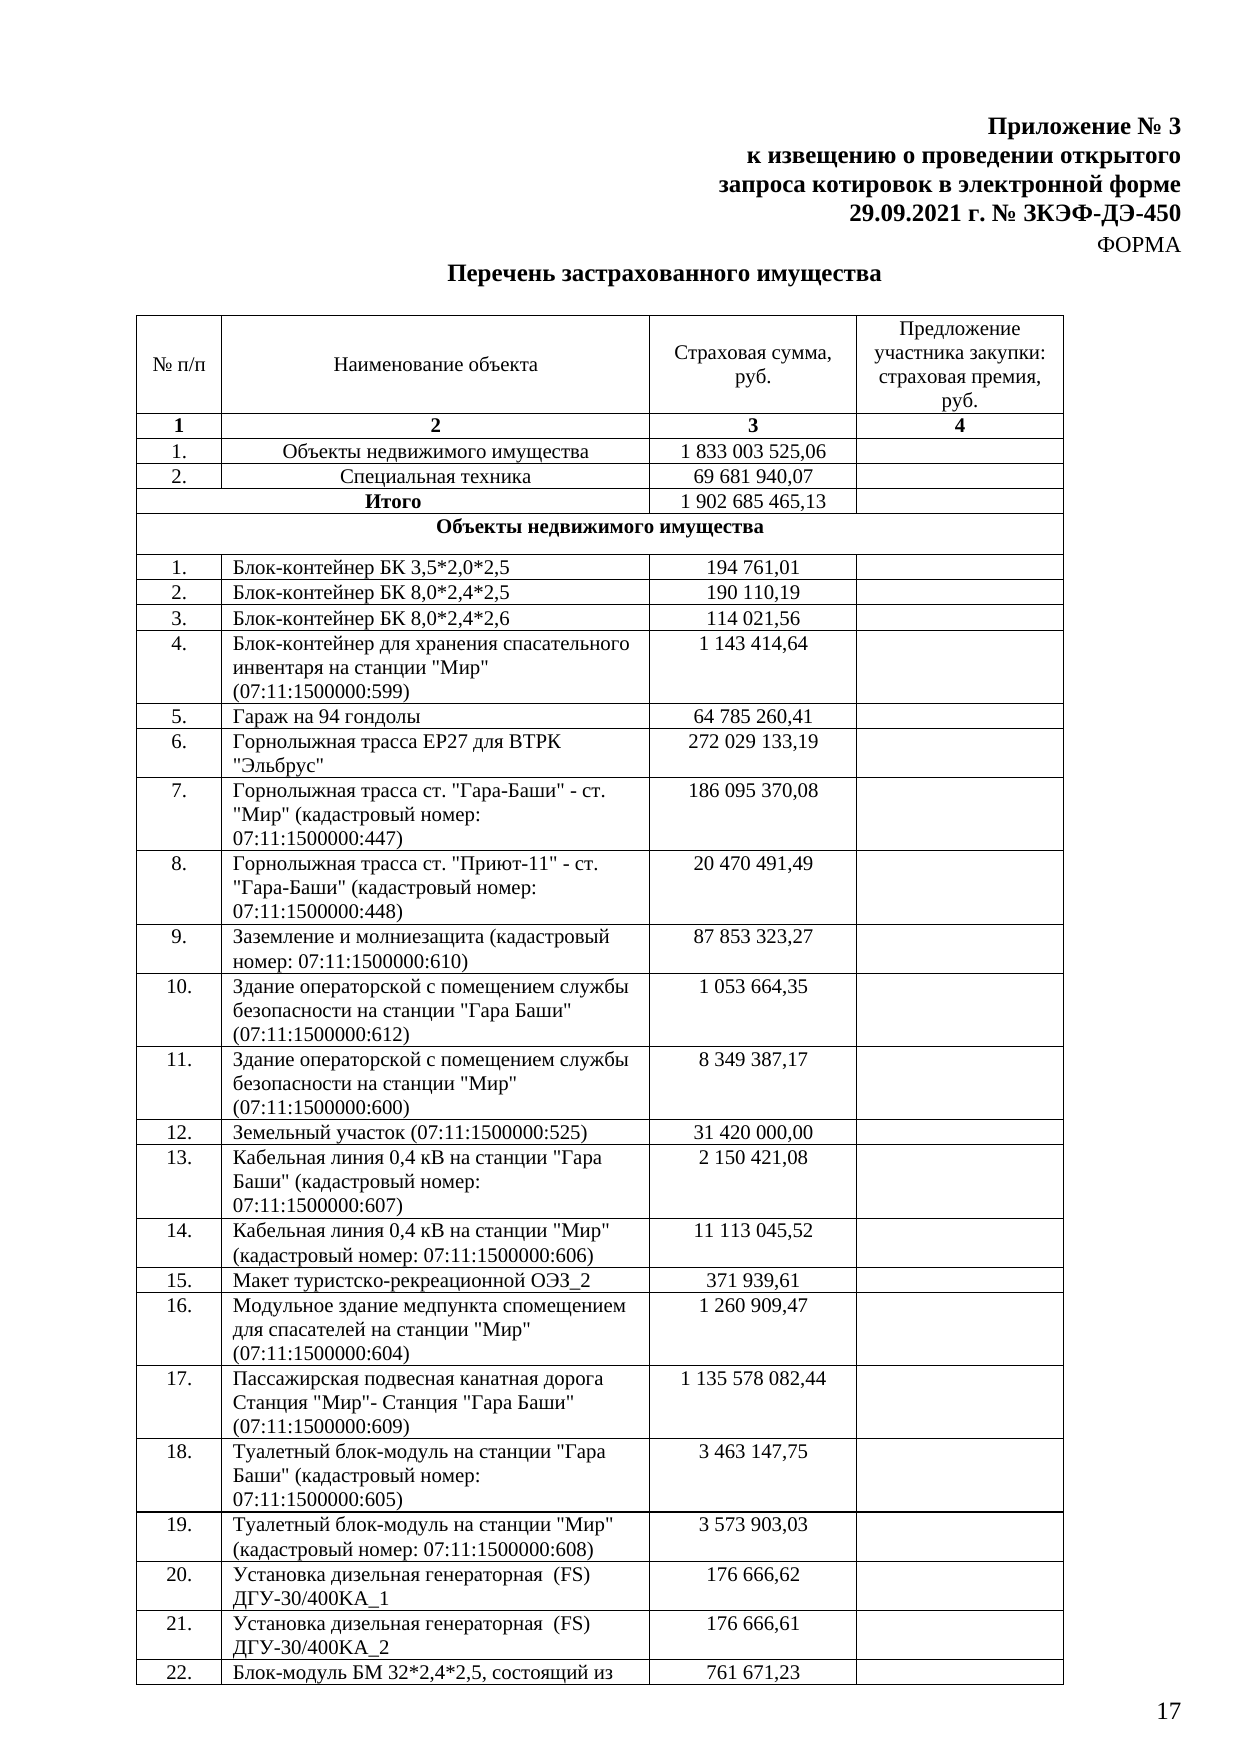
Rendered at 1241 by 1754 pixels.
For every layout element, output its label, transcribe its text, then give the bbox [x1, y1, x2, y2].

table_cell 186 095 370,08 [650, 778, 856, 850]
table_cell 8. [137, 851, 221, 923]
table_cell Кабельная линия 0,4 кВ на станции "Гара Баши" (кадастровый номер: 07:11:1500000:607) [222, 1145, 649, 1217]
table_cell 2 [222, 414, 649, 437]
table_cell 31 420 000,00 [650, 1120, 856, 1144]
table_cell Установка дизельная генераторная (FS) ДГУ-30/400KA_2 [222, 1611, 649, 1659]
table_cell 20 470 491,49 [650, 851, 856, 923]
table_cell 1. [137, 555, 221, 579]
table_cell 7. [137, 778, 221, 850]
text Приложение № 3 [148, 111, 1181, 140]
table_cell [857, 489, 1063, 513]
table_cell [857, 974, 1063, 1046]
table_cell Горнолыжная трасса ст. "Приют-11" - ст. "Гара-Баши" (кадастровый номер: 07:11:1500000:448) [222, 851, 649, 923]
table_cell 3. [137, 605, 221, 629]
table_cell Макет туристско-рекреационной ОЭЗ_2 [222, 1268, 649, 1292]
table_cell [857, 1219, 1063, 1267]
table_cell 1 053 664,35 [650, 974, 856, 1046]
table_cell Итого [137, 489, 649, 513]
table_cell [857, 1047, 1063, 1119]
table_cell Туалетный блок-модуль на станции "Мир" (кадастровый номер: 07:11:1500000:608) [222, 1513, 649, 1561]
table_cell 11. [137, 1047, 221, 1119]
table_cell 3 [650, 414, 856, 437]
table_cell 15. [137, 1268, 221, 1292]
table_cell [857, 605, 1063, 629]
text Перечень застрахованного имущества [148, 258, 1181, 286]
table_cell 176 666,62 [650, 1562, 856, 1610]
table_cell 761 671,23 [650, 1660, 856, 1684]
table_cell [857, 580, 1063, 604]
table_header Страховая сумма, руб. [650, 316, 856, 412]
table_cell [857, 464, 1063, 488]
table_cell 2. [137, 580, 221, 604]
table_cell Горнолыжная трасса ЕР27 для ВТРК "Эльбрус" [222, 729, 649, 777]
table_cell 19. [137, 1513, 221, 1561]
table_cell [857, 704, 1063, 728]
table_cell 20. [137, 1562, 221, 1610]
table_cell [857, 729, 1063, 777]
table_cell [857, 1611, 1063, 1659]
table_cell Гараж на 94 гондолы [222, 704, 649, 728]
table_cell 4 [857, 414, 1063, 437]
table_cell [222, 1660, 649, 1684]
table_cell 1 135 578 082,44 [650, 1366, 856, 1438]
table_header № п/п [137, 316, 221, 412]
table_cell Здание операторской с помещением службы безопасности на станции "Мир" (07:11:1500000:600) [222, 1047, 649, 1119]
table_cell 87 853 323,27 [650, 925, 856, 973]
table_cell 11 113 045,52 [650, 1219, 856, 1267]
table_cell 3 463 147,75 [650, 1439, 856, 1511]
text ФОРМА [148, 231, 1181, 258]
table_cell [857, 1660, 1063, 1684]
table_cell Блок-контейнер БК 8,0*2,4*2,6 [222, 605, 649, 629]
table_cell [857, 778, 1063, 850]
table_cell [857, 1562, 1063, 1610]
table_cell 13. [137, 1145, 221, 1217]
table_cell [857, 1145, 1063, 1217]
text запроса котировок в электронной форме [148, 169, 1181, 198]
table_cell [857, 1513, 1063, 1561]
table_cell 194 761,01 [650, 555, 856, 579]
table_cell 371 939,61 [650, 1268, 856, 1292]
table_cell 1 833 003 525,06 [650, 439, 856, 463]
table_cell Заземление и молниезащита (кадастровый номер: 07:11:1500000:610) [222, 925, 649, 973]
table_cell 2. [137, 464, 221, 488]
table_cell 8 349 387,17 [650, 1047, 856, 1119]
table_cell Земельный участок (07:11:1500000:525) [222, 1120, 649, 1144]
table_cell 1 143 414,64 [650, 631, 856, 703]
table_cell 6. [137, 729, 221, 777]
table_cell 18. [137, 1439, 221, 1511]
table_cell [857, 925, 1063, 973]
table_cell 9. [137, 925, 221, 973]
table_cell [857, 631, 1063, 703]
table_cell 16. [137, 1293, 221, 1365]
table_cell 12. [137, 1120, 221, 1144]
table_cell 1 902 685 465,13 [650, 489, 856, 513]
table_cell [857, 1268, 1063, 1292]
table_cell Туалетный блок-модуль на станции "Гара Баши" (кадастровый номер: 07:11:1500000:605) [222, 1439, 649, 1511]
table_cell [857, 1120, 1063, 1144]
table_cell 10. [137, 974, 221, 1046]
table_cell [857, 439, 1063, 463]
table_cell 17. [137, 1366, 221, 1438]
table_cell [857, 555, 1063, 579]
table_cell [857, 851, 1063, 923]
table_header Наименование объекта [222, 316, 649, 412]
table_cell [857, 1366, 1063, 1438]
table_cell Модульное здание медпункта спомещением для спасателей на станции "Мир" (07:11:1500000:604) [222, 1293, 649, 1365]
table_cell 2 150 421,08 [650, 1145, 856, 1217]
table_cell [857, 1293, 1063, 1365]
table_cell Объекты недвижимого имущества [137, 514, 1063, 554]
table_cell Пассажирская подвесная канатная дорога Станция "Мир"- Станция "Гара Баши" (07:11:1500000:609) [222, 1366, 649, 1438]
text к извещению о проведении открытого [148, 140, 1181, 169]
table_cell Объекты недвижимого имущества [222, 439, 649, 463]
table_cell 5. [137, 704, 221, 728]
table_cell 190 110,19 [650, 580, 856, 604]
table_cell 22. [137, 1660, 221, 1684]
table_cell 114 021,56 [650, 605, 856, 629]
table_header Предложение участника закупки: страховая премия, руб. [857, 316, 1063, 412]
table_cell Горнолыжная трасса ст. "Гара-Баши" - ст. "Мир" (кадастровый номер: 07:11:1500000:447) [222, 778, 649, 850]
table_cell Блок-контейнер для хранения спасательного инвентаря на станции "Мир" (07:11:1500000:599) [222, 631, 649, 703]
table_cell 69 681 940,07 [650, 464, 856, 488]
table_cell Здание операторской с помещением службы безопасности на станции "Гара Баши" (07:11:1500000:612) [222, 974, 649, 1046]
table_cell Установка дизельная генераторная (FS) ДГУ-30/400KA_1 [222, 1562, 649, 1610]
table_cell 1 [137, 414, 221, 437]
table_cell 3 573 903,03 [650, 1513, 856, 1561]
table_cell 176 666,61 [650, 1611, 856, 1659]
table_cell 14. [137, 1219, 221, 1267]
table_cell Блок-контейнер БК 3,5*2,0*2,5 [222, 555, 649, 579]
table_cell 272 029 133,19 [650, 729, 856, 777]
table_cell 1 260 909,47 [650, 1293, 856, 1365]
text 29.09.2021 г. № ЗКЭФ-ДЭ-450 [148, 198, 1181, 226]
table_cell 64 785 260,41 [650, 704, 856, 728]
table_cell 4. [137, 631, 221, 703]
table_cell 21. [137, 1611, 221, 1659]
table_cell Кабельная линия 0,4 кВ на станции "Мир" (кадастровый номер: 07:11:1500000:606) [222, 1219, 649, 1267]
table_cell Блок-контейнер БК 8,0*2,4*2,5 [222, 580, 649, 604]
table_cell Специальная техника [222, 464, 649, 488]
table_cell 1. [137, 439, 221, 463]
table_cell [857, 1439, 1063, 1511]
